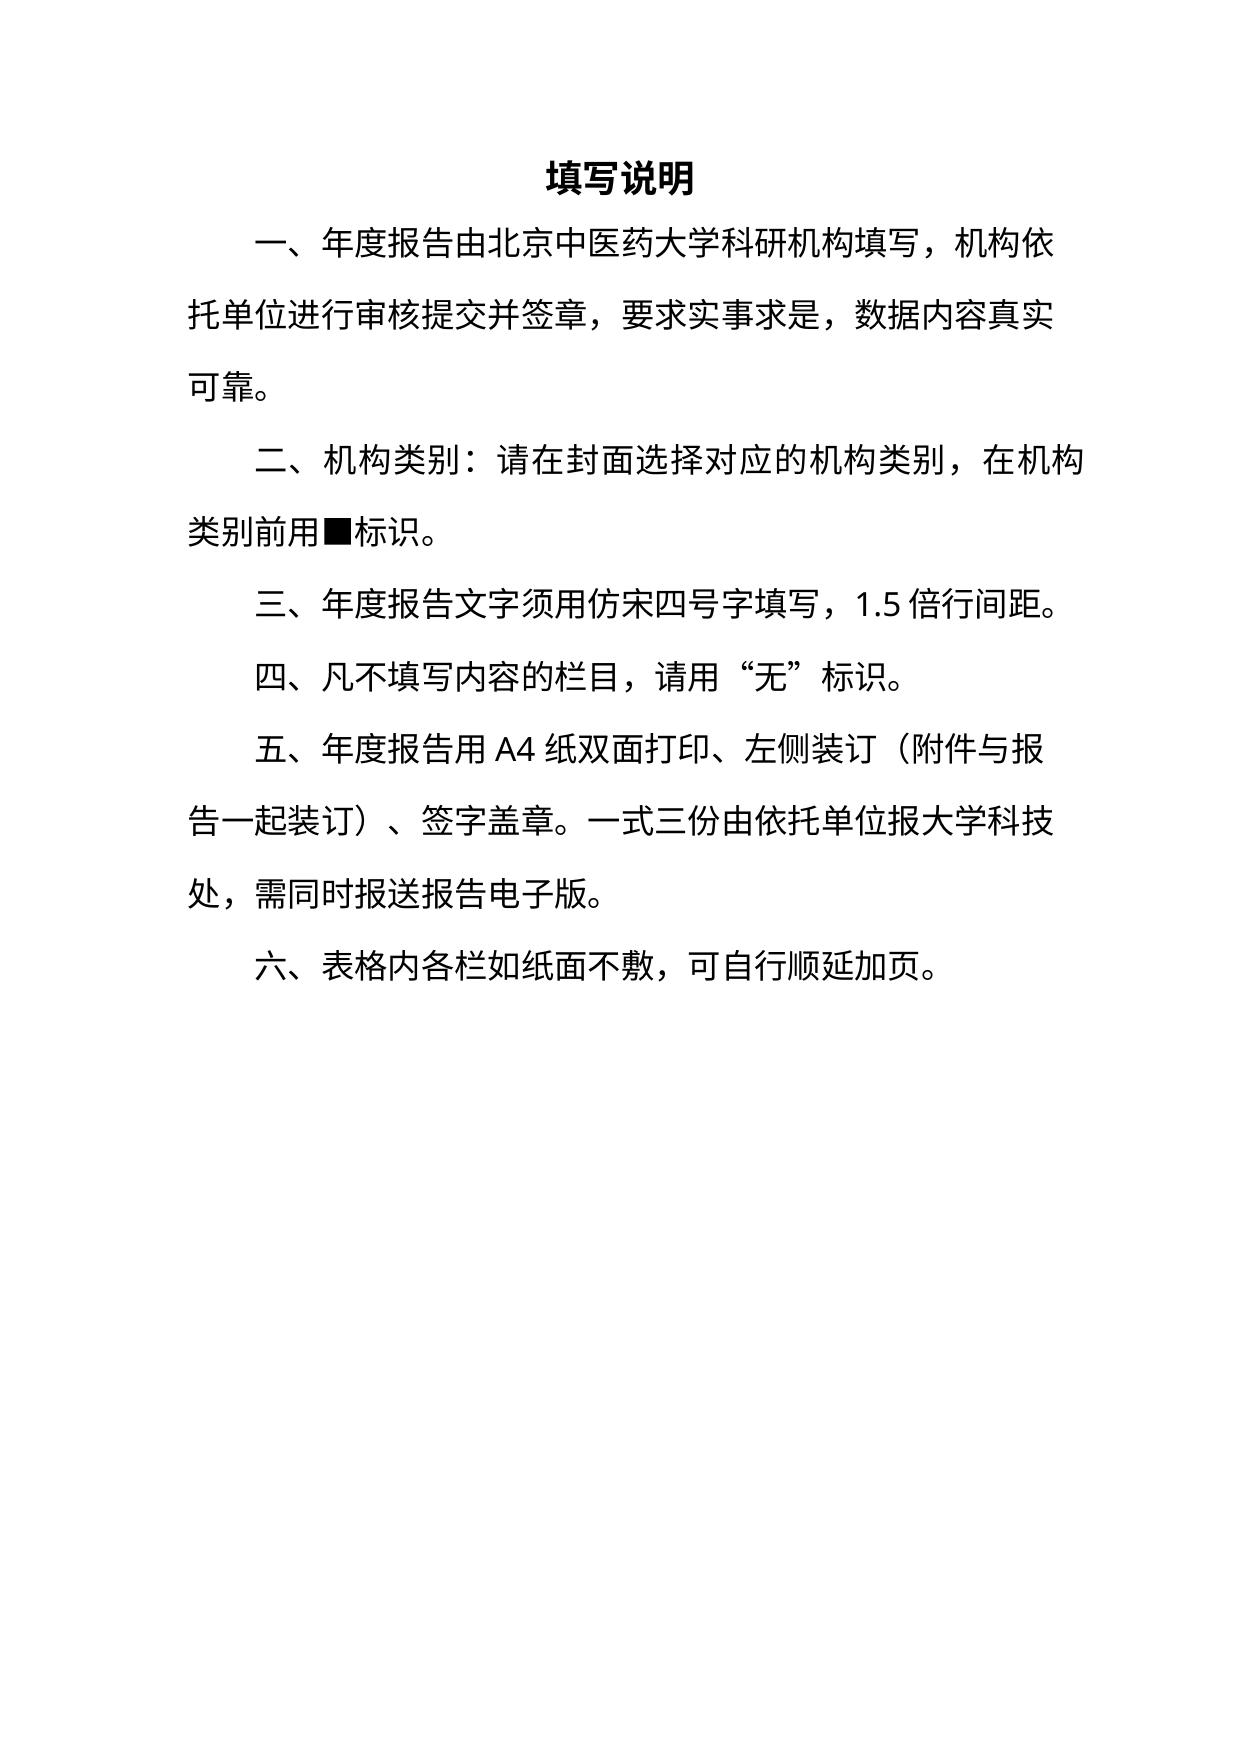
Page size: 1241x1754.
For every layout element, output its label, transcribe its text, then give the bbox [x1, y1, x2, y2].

text 一、年度报告由北京中医药大学科研机构填写，机构依托单位进行审核提交并签章，要求实事求是，数据内容真实可靠。 [187, 216, 1057, 409]
text 三、年度报告文字须用仿宋四号字填写，1.5倍行间距。 [187, 578, 1057, 626]
text 五、年度报告用 A4 纸双面打印、左侧装订（附件与报告一起装订）、签字盖章。一式三份由依托单位报大学科技处，需同时报送报告电子版。 [187, 723, 1057, 916]
text 四、凡不填写内容的栏目，请用“无”标识。 [254, 651, 1103, 699]
text 填写说明 [321, 148, 919, 204]
text 二、机构类别：请在封面选择对应的机构类别，在机构类别前用■标识。 [187, 433, 1086, 554]
text 六、表格内各栏如纸面不敷，可自行顺延加页。 [187, 940, 1057, 988]
